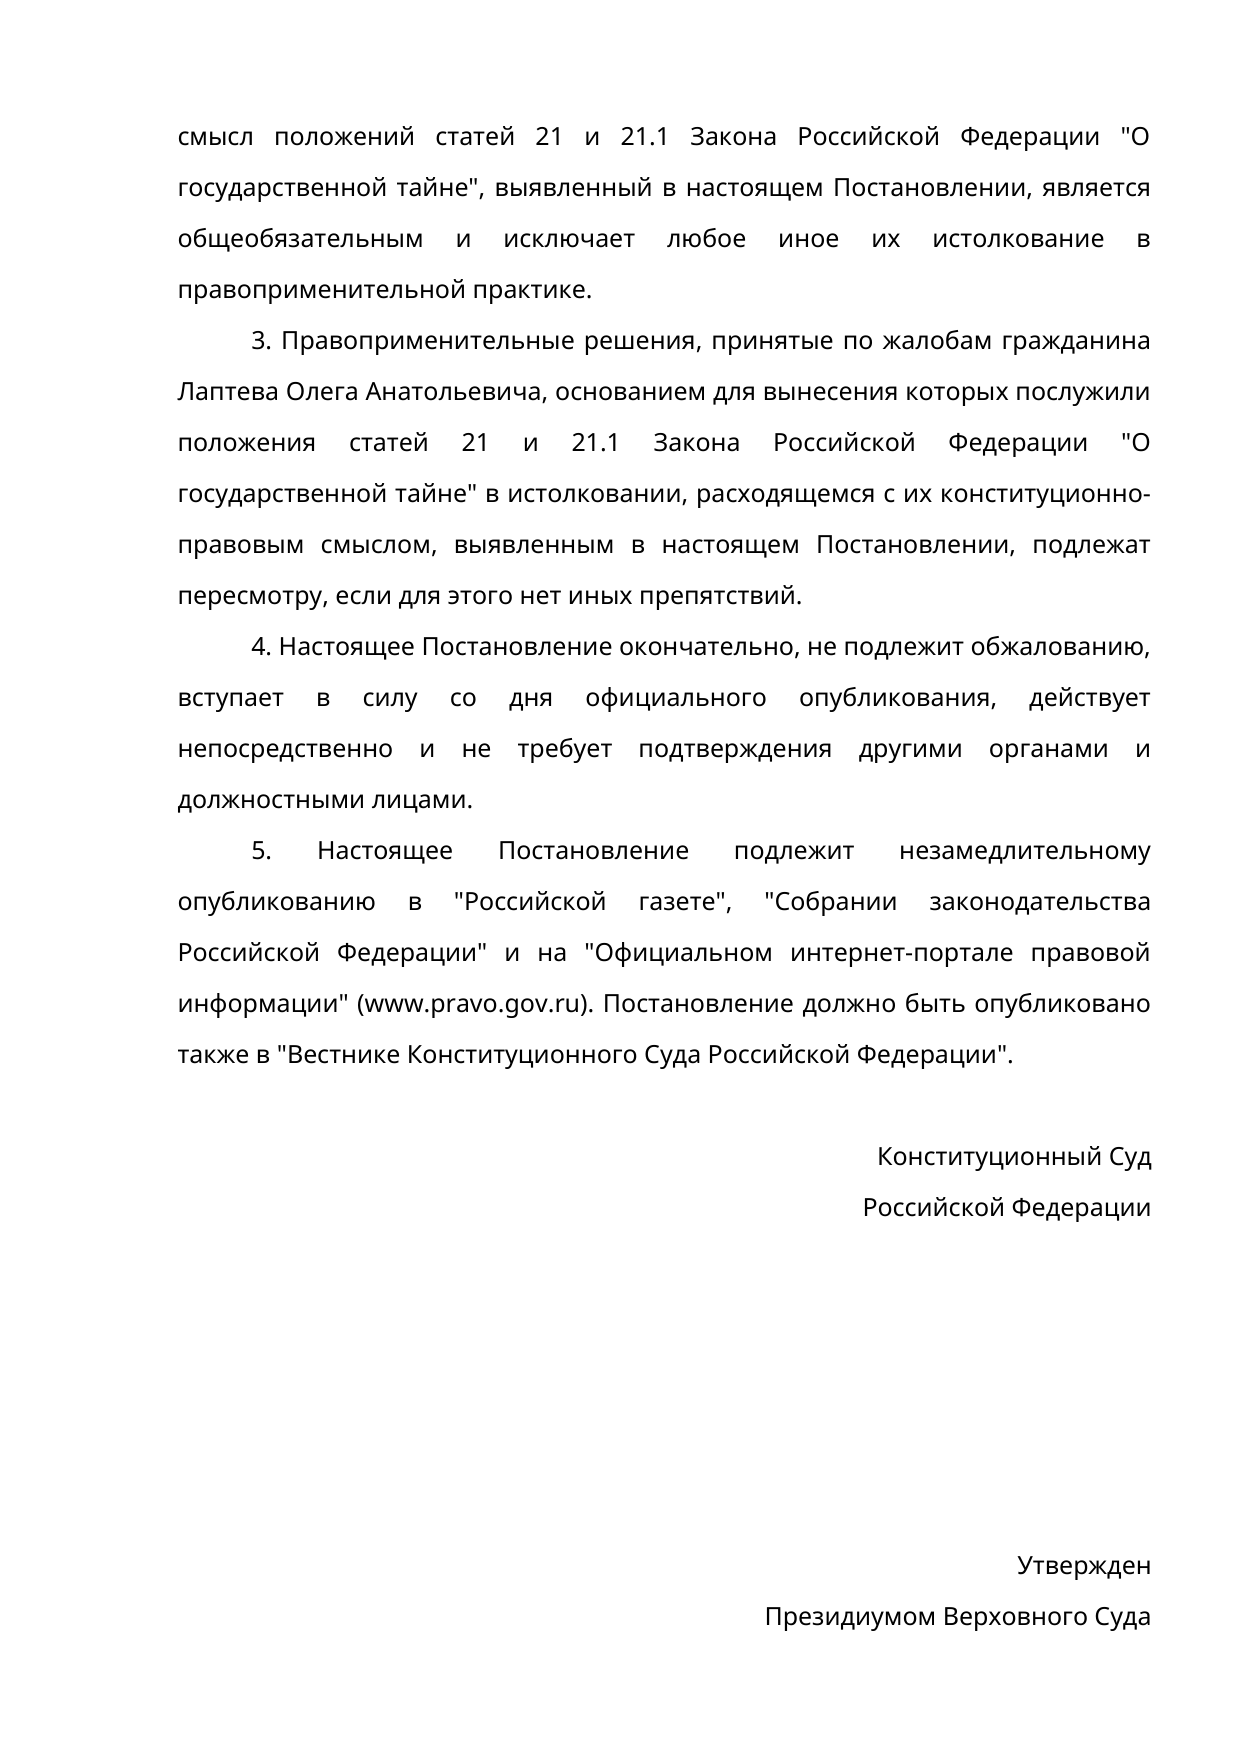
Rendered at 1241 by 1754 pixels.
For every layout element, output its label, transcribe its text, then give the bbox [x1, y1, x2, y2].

text Утвержден [177, 1547, 1152, 1581]
text 3. Правоприменительные решения, принятые по жалобам гражданина Лаптева Олега Анатольевича, основанием для вынесения которых послужили положения статей 21 и 21.1 Закона Российской Федерации "О государственной тайне" в истолковании, расходящемся с их конституционно-правовым смыслом, выявленным в настоящем Постановлении, подлежат пересмотру, если для этого нет иных препятствий. [177, 322, 1152, 612]
text Конституционный Суд [177, 1139, 1152, 1173]
text 4. Настоящее Постановление окончательно, не подлежит обжалованию, вступает в силу со дня официального опубликования, действует непосредственно и не требует подтверждения другими органами и должностными лицами. [177, 628, 1152, 816]
text Президиумом Верховного Суда [177, 1598, 1152, 1632]
text 5. Настоящее Постановление подлежит незамедлительному опубликованию в "Российской газете", "Собрании законодательства Российской Федерации" и на "Официальном интернет-портале правовой информации" (www.pravo.gov.ru). Постановление должно быть опубликовано также в "Вестнике Конституционного Суда Российской Федерации". [177, 833, 1152, 1071]
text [177, 118, 1152, 305]
text Российской Федерации [177, 1190, 1152, 1224]
